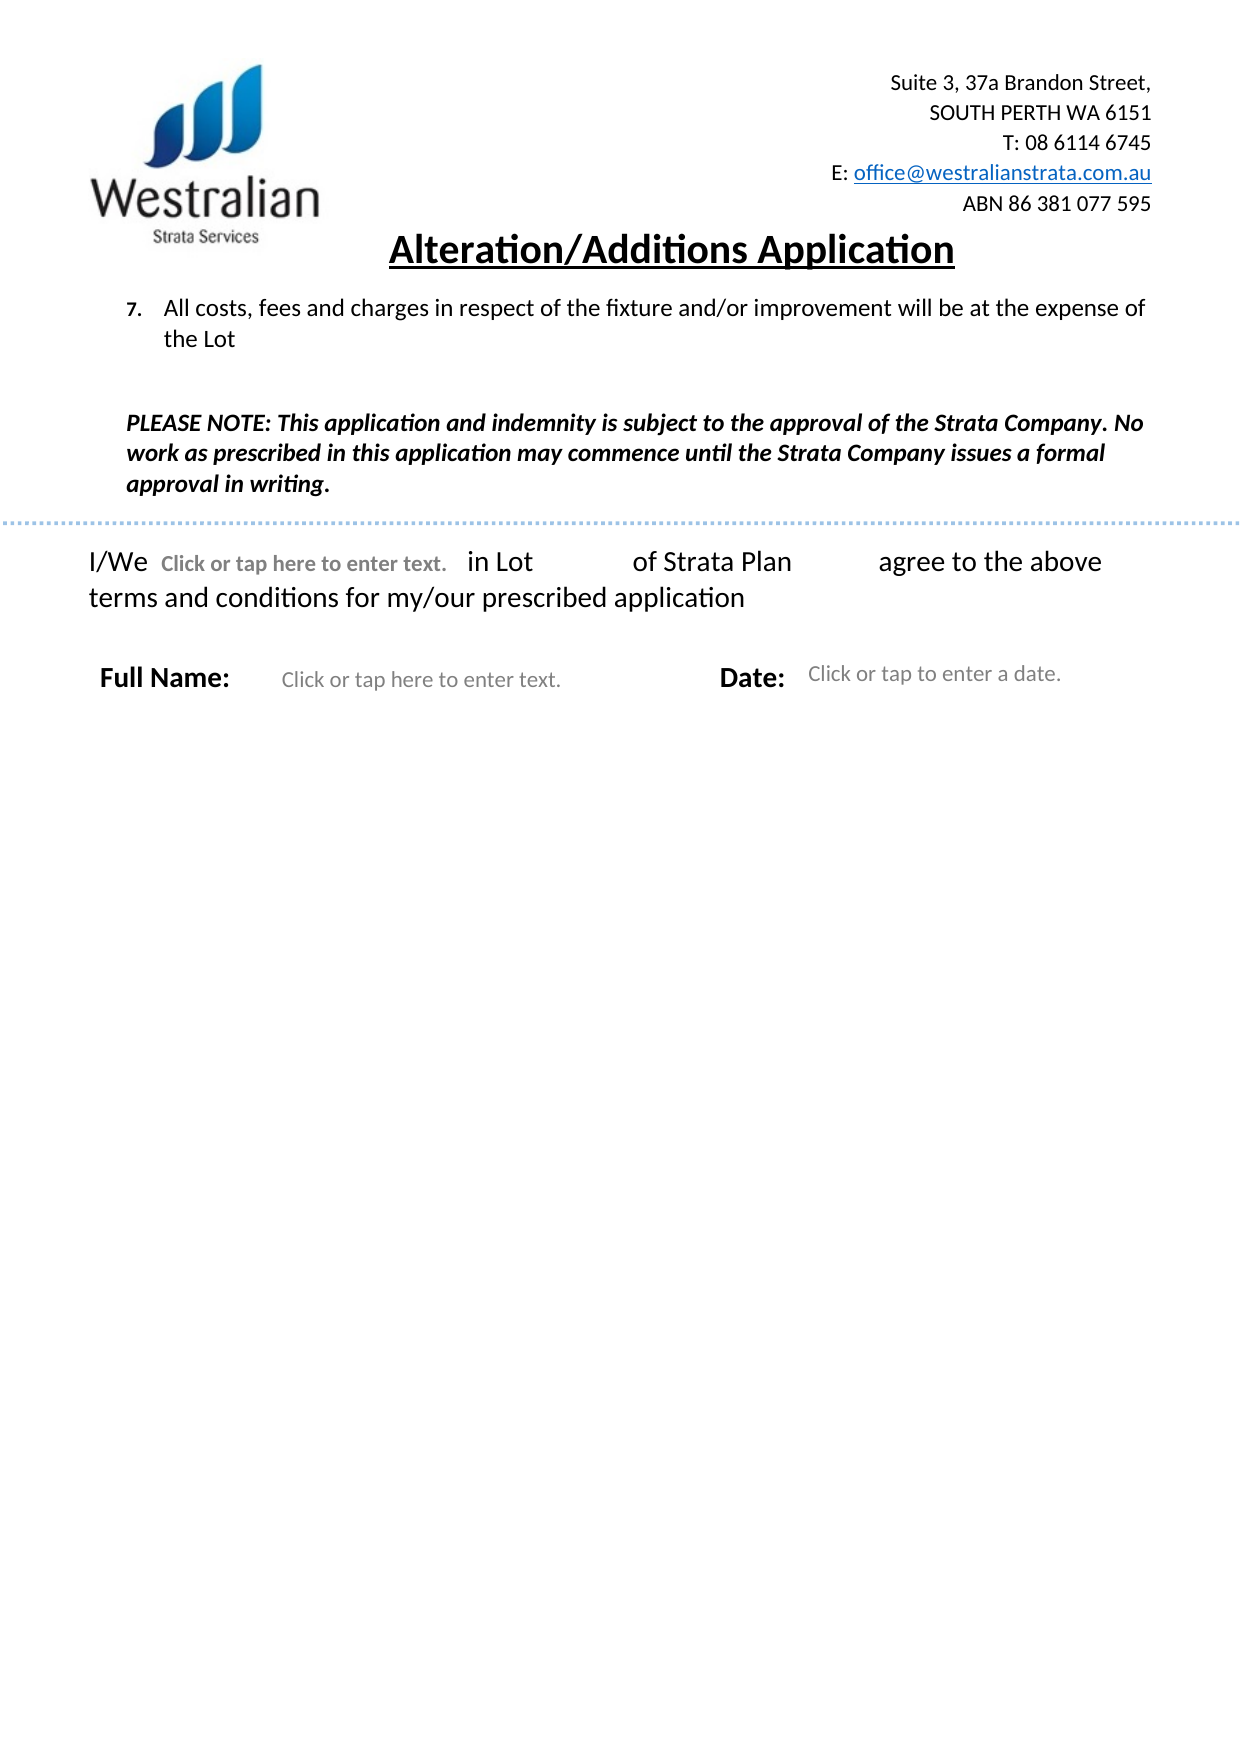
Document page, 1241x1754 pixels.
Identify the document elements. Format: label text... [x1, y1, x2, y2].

text PLEASE NOTE: This application and indemnity is subject to the approval of the Strata Company. No work as prescribed in this application may commence until the Strata Company issues a formal approval in writing. [126, 407, 1167, 526]
table_header Date: [708, 659, 797, 695]
text I/We in Lot of Strata Plan agree to the above terms and conditions for my/our prescribed application [89, 543, 1167, 642]
picture [88, 58, 342, 264]
table_header Full Name: [89, 659, 251, 695]
table_header [251, 659, 708, 695]
list All costs, fees and charges in respect of the fixture and/or improvement will be at the expense of the Lot [126, 292, 1167, 381]
table_header [797, 659, 1166, 695]
